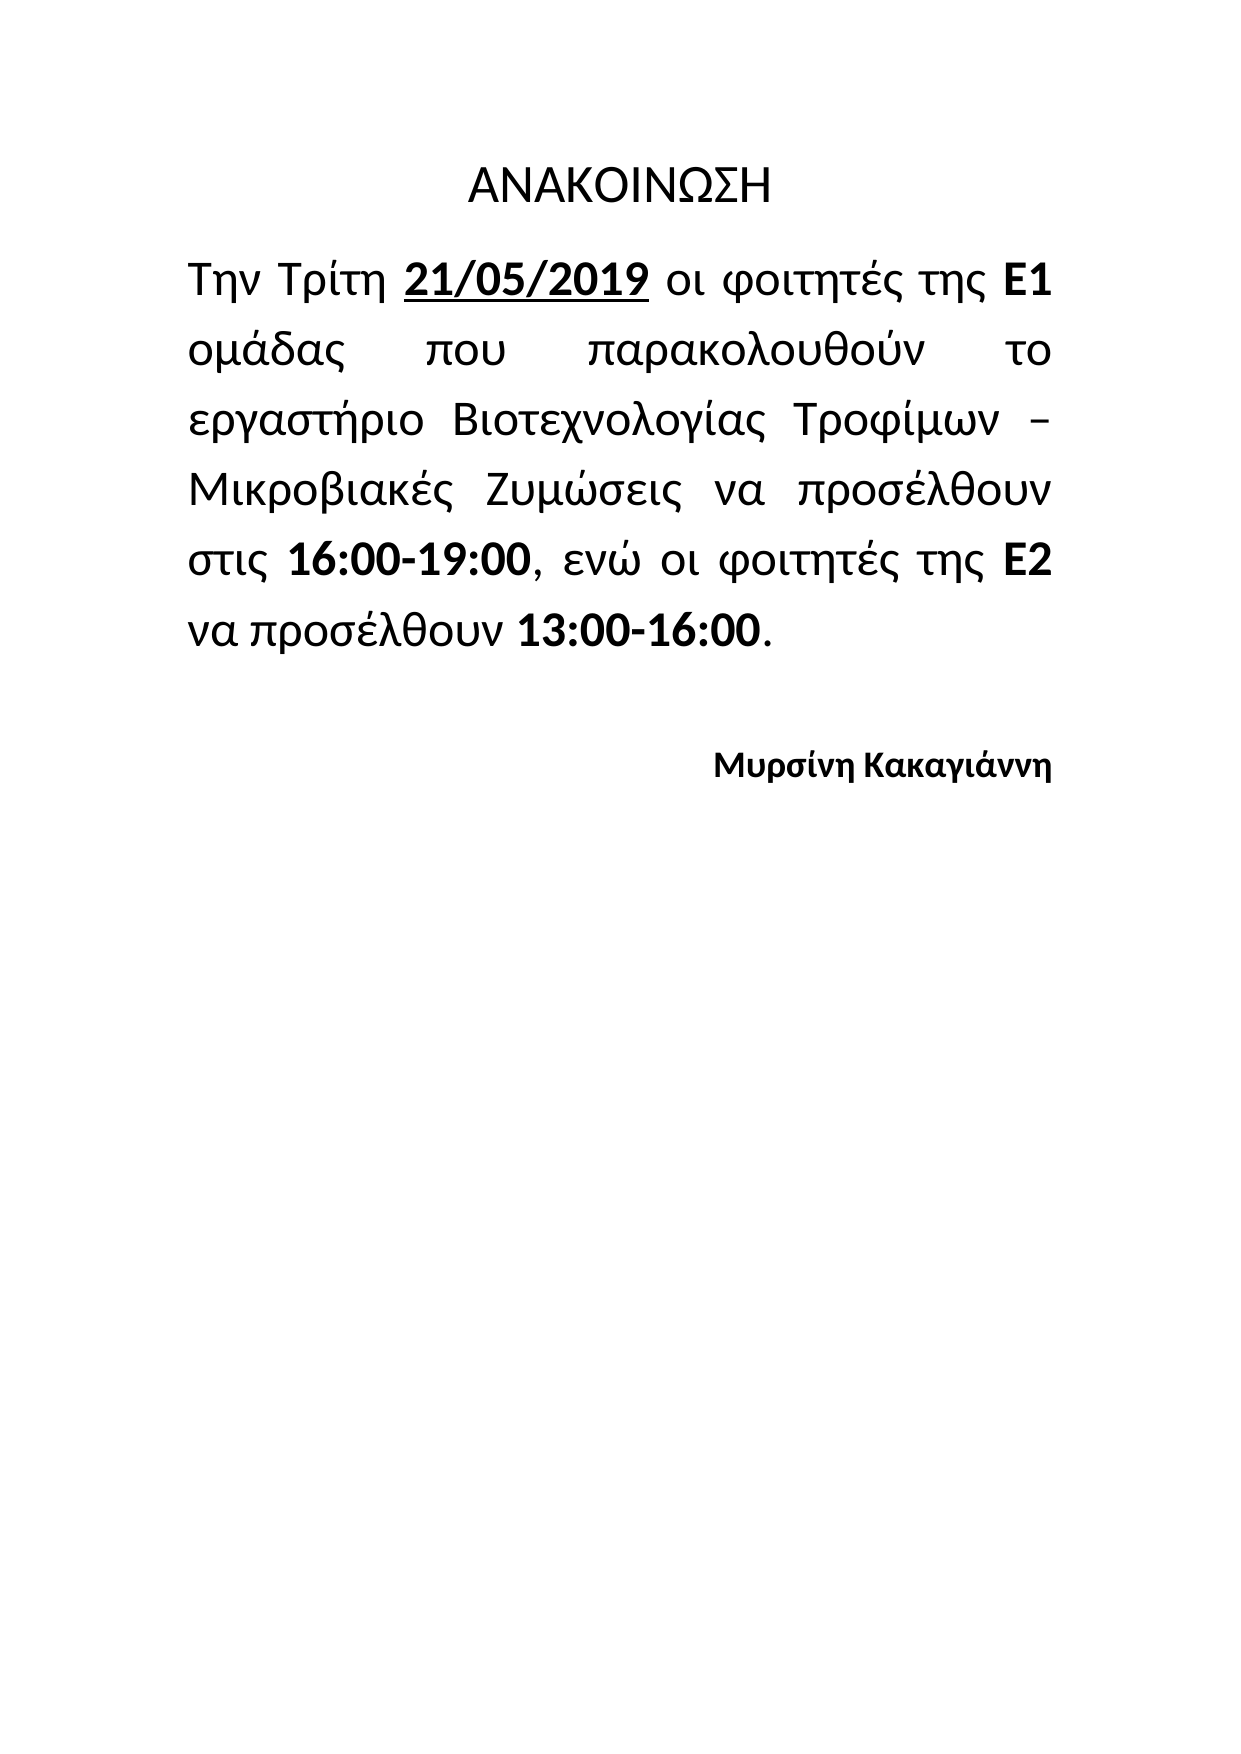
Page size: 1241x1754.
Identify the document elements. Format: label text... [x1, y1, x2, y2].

text ΑΝΑΚΟΙΝΩΣΗ [187, 150, 1053, 216]
text Την Τρίτη 21/05/2019 οι φοιτητές της Ε1 ομάδας που παρακολουθούν το εργαστήριο Βιοτεχνολογίας Τροφίμων – Μικροβιακές Ζυμώσεις να προσέλθουν στις 16:00-19:00, ενώ οι φοιτητές της Ε2 να προσέλθουν 13:00-16:00. [187, 247, 1053, 658]
text Μυρσίνη Κακαγιάννη [187, 741, 1053, 787]
